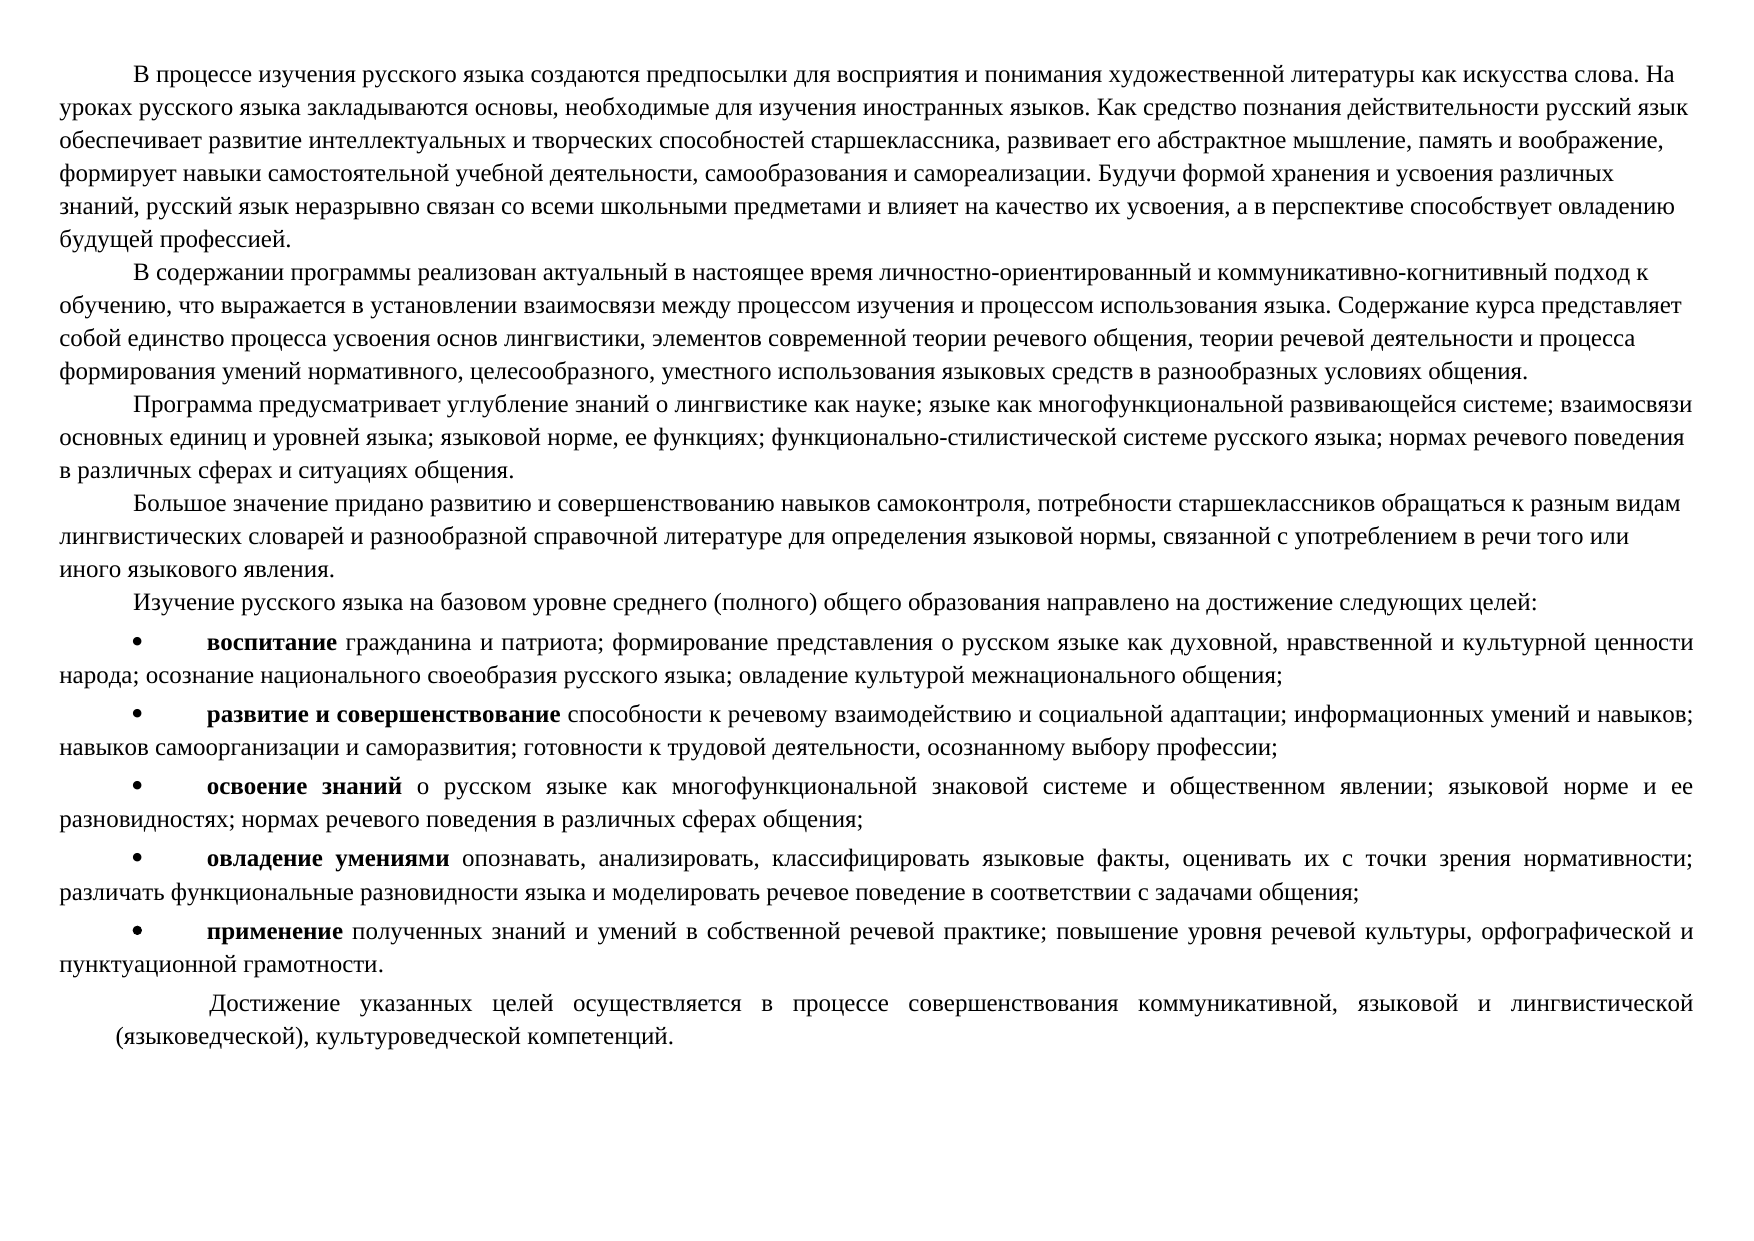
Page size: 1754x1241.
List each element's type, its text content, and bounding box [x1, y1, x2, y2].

text Программа предусматривает углубление знаний о лингвистике как науке; языке как многофункциональной развивающейся системе; взаимосвязи основных единиц и уровней языка; языковой норме, ее функциях; функционально-стилистической системе русского языка; нормах речевого поведения в различных сферах и ситуациях общения. [59, 389, 1695, 484]
list воспитание гражданина и патриота; формирование представления о русском языке как духовной, нравственной и культурной ценности народа; осознание национального своеобразия русского языка; овладение культурой межнационального общения; [59, 627, 1695, 688]
list овладение умениями опознавать, анализировать, классифицировать языковые факты, оценивать их с точки зрения нормативности; различать функциональные разновидности языка и моделировать речевое поведение в соответствии с задачами общения; [59, 843, 1695, 905]
text Достижение указанных целей осуществляется в процессе совершенствования коммуникативной, языковой и лингвистической (языковедческой), культуроведческой компетенций. [115, 988, 1695, 1050]
list освоение знаний о русском языке как многофункциональной знаковой системе и общественном явлении; языковой норме и ее разновидностях; нормах речевого поведения в различных сферах общения; [59, 771, 1695, 833]
list развитие и совершенствование способности к речевому взаимодействию и социальной адаптации; информационных умений и навыков; навыков самоорганизации и саморазвития; готовности к трудовой деятельности, осознанному выбору профессии; [59, 699, 1695, 761]
text Изучение русского языка на базовом уровне среднего (полного) общего образования направлено на достижение следующих целей: [59, 587, 1695, 616]
text В содержании программы реализован актуальный в настоящее время личностно-ориентированный и коммуникативно-когнитивный подход к обучению, что выражается в установлении взаимосвязи между процессом изучения и процессом использования языка. Содержание курса представляет собой единство процесса усвоения основ лингвистики, элементов современной теории речевого общения, теории речевой деятельности и процесса формирования умений нормативного, целесообразного, уместного использования языковых средств в разнообразных условиях общения. [59, 257, 1695, 385]
text В процессе изучения русского языка создаются предпосылки для восприятия и понимания художественной литературы как искусства слова. На уроках русского языка закладываются основы, необходимые для изучения иностранных языков. Как средство познания действительности русский язык обеспечивает развитие интеллектуальных и творческих способностей старшеклассника, развивает его абстрактное мышление, память и воображение, формирует навыки самостоятельной учебной деятельности, самообразования и самореализации. Будучи формой хранения и усвоения различных знаний, русский язык неразрывно связан со всеми школьными предметами и влияет на качество их усвоения, а в перспективе способствует овладению будущей профессией. [59, 59, 1695, 253]
list применение полученных знаний и умений в собственной речевой практике; повышение уровня речевой культуры, орфографической и пунктуационной грамотности. [59, 916, 1695, 978]
text Большое значение придано развитию и совершенствованию навыков самоконтроля, потребности старшеклассников обращаться к разным видам лингвистических словарей и разнообразной справочной литературе для определения языковой нормы, связанной с употреблением в речи того или иного языкового явления. [59, 488, 1695, 583]
